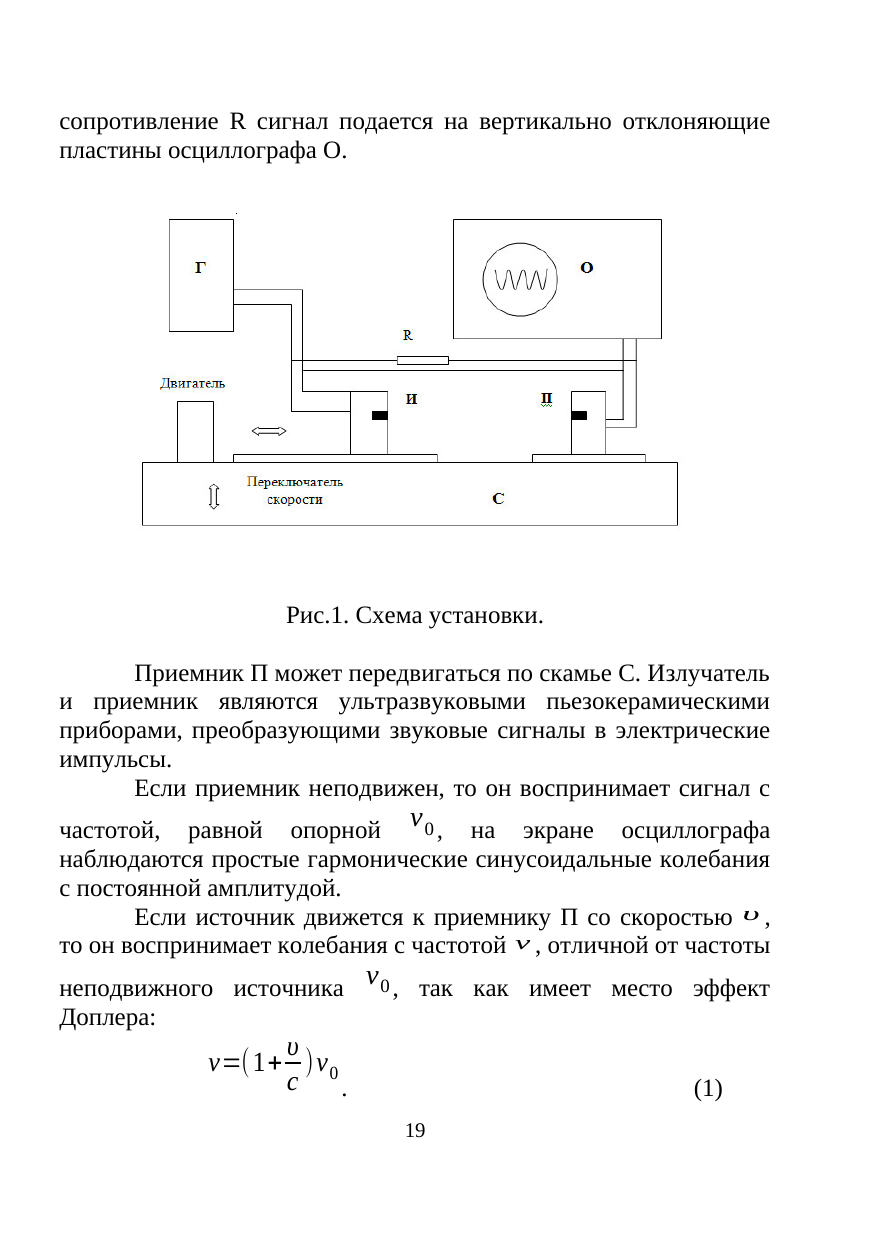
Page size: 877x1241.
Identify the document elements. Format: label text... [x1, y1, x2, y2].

text Приемник П может передвигаться по скамье С. Излучатель и приемник являются ультразвуковыми пьезокерамическими приборами, преобразующими звуковые сигналы в электрические импульсы. [59, 658, 771, 773]
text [59, 106, 771, 164]
text Рис.1. Схема установки. [59, 600, 771, 629]
text Если приемник неподвижен, то он воспринимает сигнал с частотой, равной опорной , на экране осциллографа наблюдаются простые гармонические синусоидальные колебания с постоянной амплитудой. [59, 773, 771, 902]
text . (1) [133, 1031, 771, 1102]
text Если источник движется к приемнику П со скоростью , то он воспринимает колебания с частотой , отличной от частоты неподвижного источника , так как имеет место эффект Доплера: [59, 902, 771, 1031]
picture [114, 192, 716, 572]
